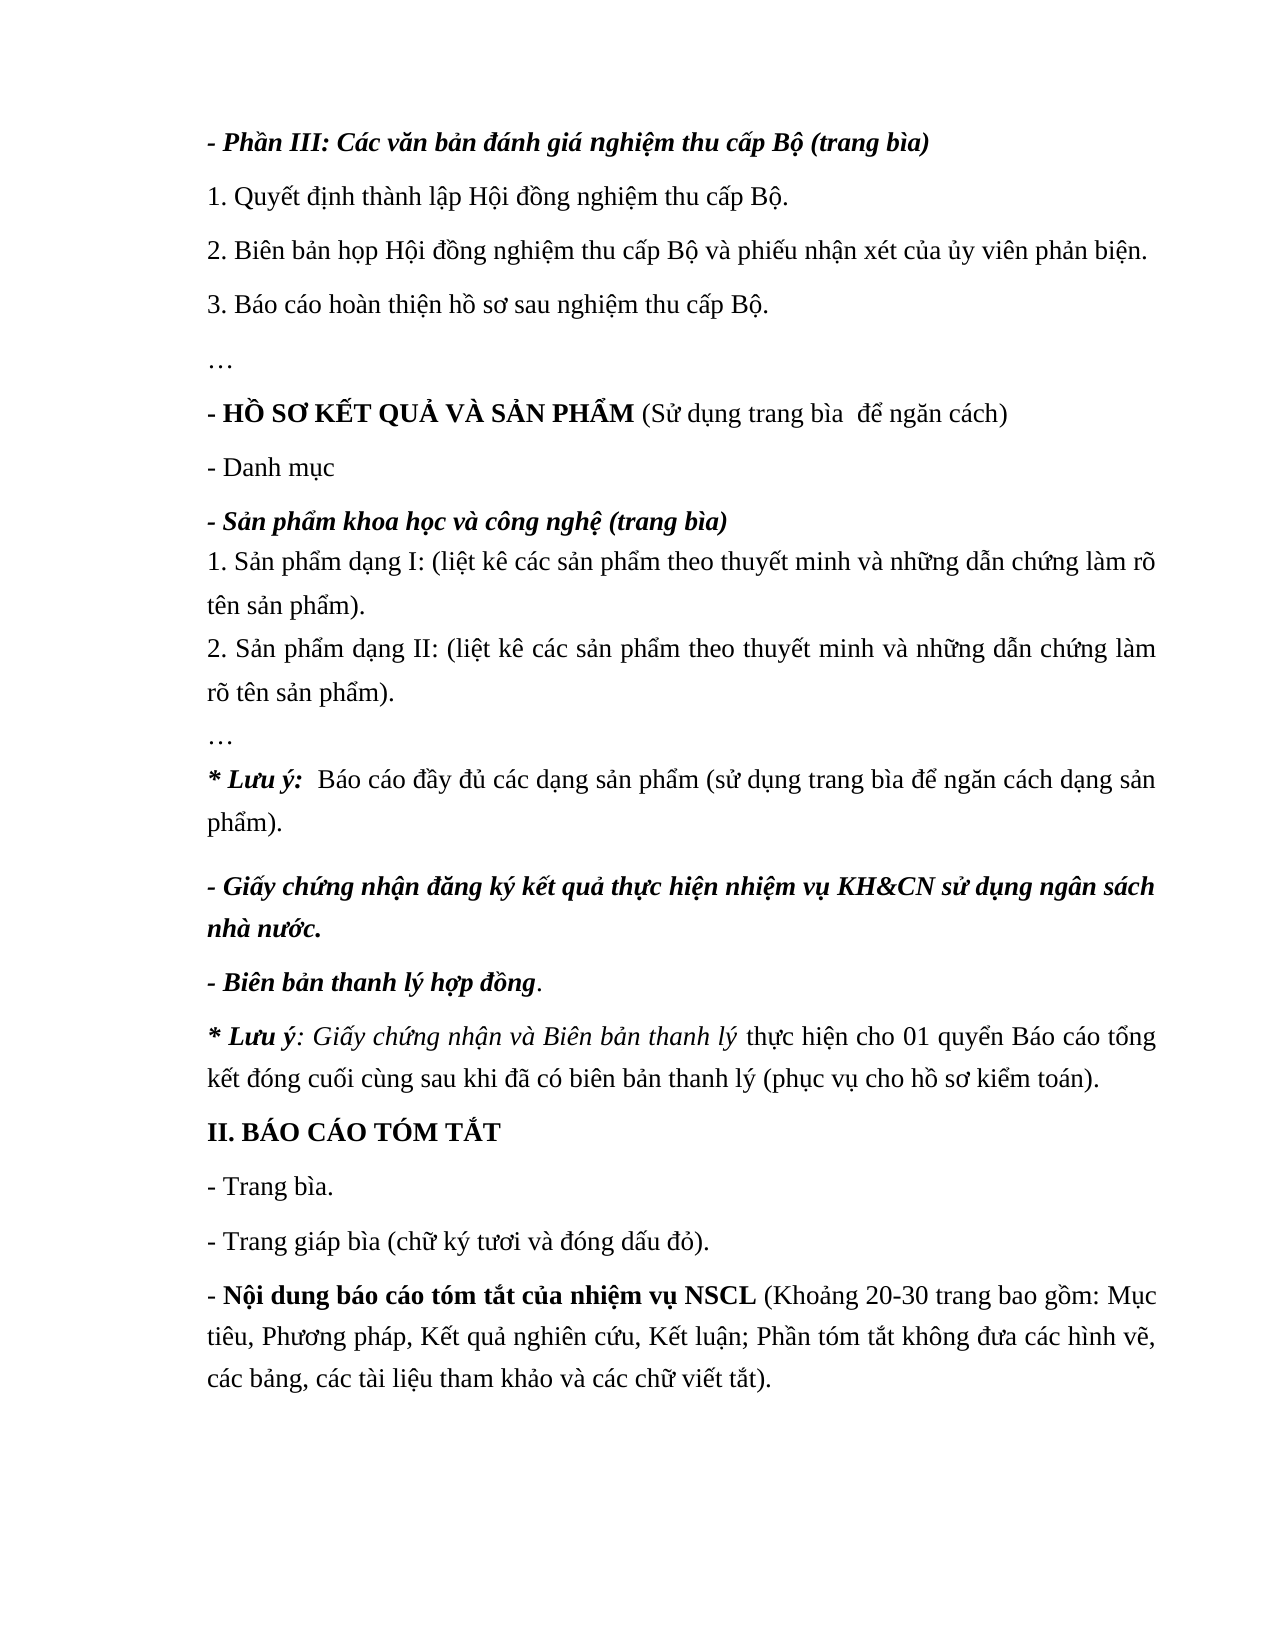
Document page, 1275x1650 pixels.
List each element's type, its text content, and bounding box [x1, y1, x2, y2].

text 1. Quyết định thành lập Hội đồng nghiệm thu cấp Bộ. [207, 172, 1157, 214]
text * Lưu ý: Giấy chứng nhận và Biên bản thanh lý thực hiện cho 01 quyển Báo cáo tổng kết đóng cuối cùng sau khi đã có biên bản thanh lý (phục vụ cho hồ sơ kiểm toán). [207, 1012, 1157, 1096]
text * Lưu ý: Báo cáo đầy đủ các dạng sản phẩm (sử dụng trang bìa để ngăn cách dạng sản phẩm). [207, 763, 1157, 838]
text - Phần III: Các văn bản đánh giá nghiệm thu cấp Bộ (trang bìa) [207, 118, 1157, 160]
text … [207, 335, 1157, 376]
text 3. Báo cáo hoàn thiện hồ sơ sau nghiệm thu cấp Bộ. [207, 281, 1157, 322]
text - Biên bản thanh lý hợp đồng. [207, 958, 1157, 1000]
text 1. Sản phẩm dạng I: (liệt kê các sản phẩm theo thuyết minh và những dẫn chứng làm rõ tên sản phẩm). [207, 545, 1157, 620]
text 2. Sản phẩm dạng II: (liệt kê các sản phẩm theo thuyết minh và những dẫn chứng làm rõ tên sản phẩm). [207, 632, 1157, 707]
text … [207, 719, 1157, 751]
text - HỒ SƠ KẾT QUẢ VÀ SẢN PHẨM (Sử dụng trang bìa để ngăn cách) [207, 389, 1157, 431]
text - Giấy chứng nhận đăng ký kết quả thực hiện nhiệm vụ KH&CN sử dụng ngân sách nhà nước. [207, 862, 1157, 946]
text - Sản phẩm khoa học và công nghệ (trang bìa) [207, 497, 1157, 539]
text - Trang giáp bìa (chữ ký tươi và đóng dấu đỏ). [207, 1217, 1157, 1258]
text II. BÁO CÁO TÓM TẮT [207, 1108, 1157, 1150]
text - Nội dung báo cáo tóm tắt của nhiệm vụ NSCL (Khoảng 20-30 trang bao gồm: Mục tiêu, Phương pháp, Kết quả nghiên cứu, Kết luận; Phần tóm tắt không đưa các hình vẽ, các bảng, các tài liệu tham khảo và các chữ viết tắt). [207, 1271, 1157, 1396]
text - Trang bìa. [207, 1162, 1157, 1204]
text 2. Biên bản họp Hội đồng nghiệm thu cấp Bộ và phiếu nhận xét của ủy viên phản biện. [207, 226, 1157, 268]
text - Danh mục [207, 443, 1157, 485]
